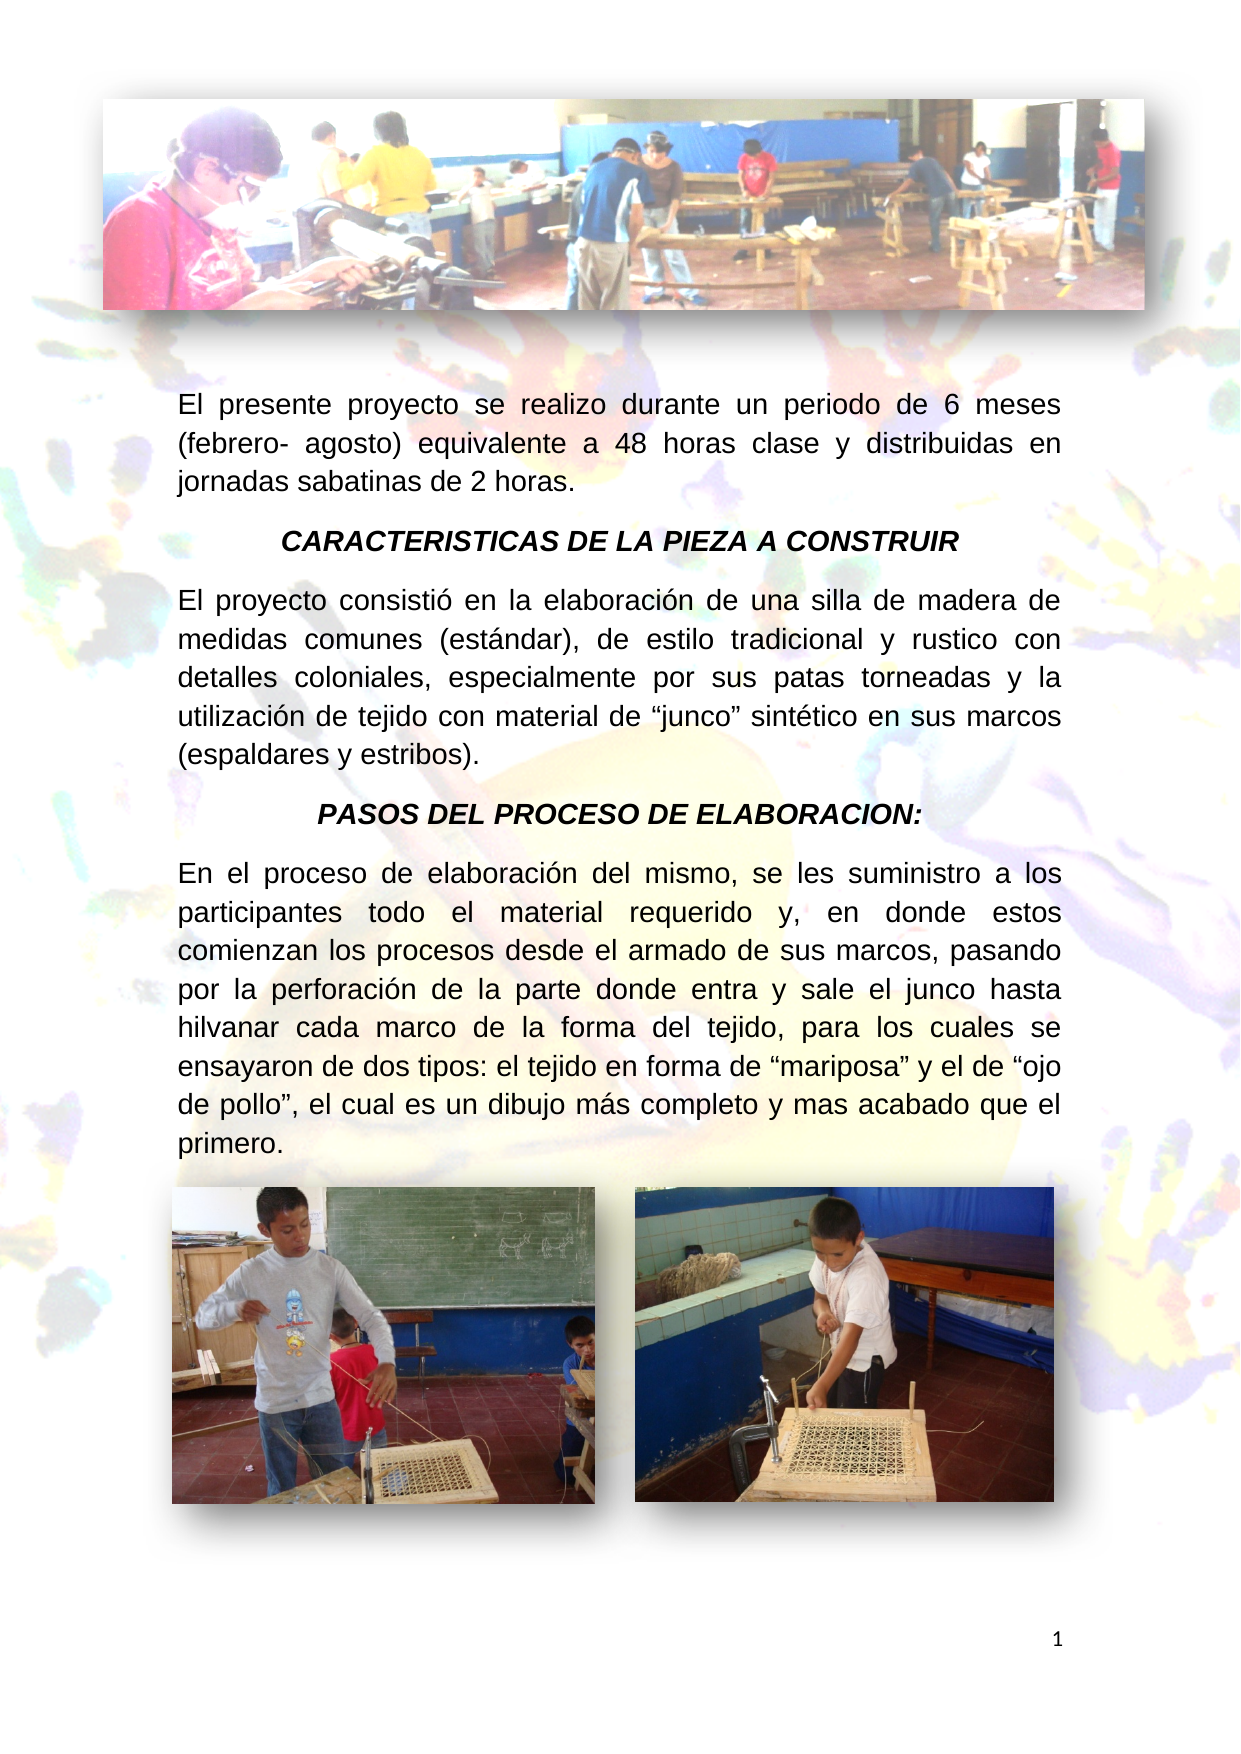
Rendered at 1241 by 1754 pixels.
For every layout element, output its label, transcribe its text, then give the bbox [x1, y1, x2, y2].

picture [635, 1187, 1054, 1502]
text PASOS DEL PROCESO DE ELABORACION: [177, 797, 1063, 830]
text El proyecto consistió en la elaboración de una silla de madera de medidas comunes (estándar), de estilo tradicional y rustico con detalles coloniales, especialmente por sus patas torneadas y la utilización de tejido con material de “junco” sintético en sus marcos (espaldares y estribos). [177, 583, 1063, 771]
text En el proceso de elaboración del mismo, se les suministro a los participantes todo el material requerido y, en donde estos comienzan los procesos desde el armado de sus marcos, pasando por la perforación de la parte donde entra y sale el junco hasta hilvanar cada marco de la forma del tejido, para los cuales se ensayaron de dos tipos: el tejido en forma de “mariposa” y el de “ojo de pollo”, el cual es un dibujo más completo y mas acabado que el primero. [177, 856, 1063, 1159]
text CARACTERISTICAS DE LA PIEZA A CONSTRUIR [177, 524, 1063, 557]
picture [172, 1187, 595, 1504]
text El presente proyecto se realizo durante un periodo de 6 meses (febrero- agosto) equivalente a 48 horas clase y distribuidas en jornadas sabatinas de 2 horas. [177, 148, 1063, 498]
